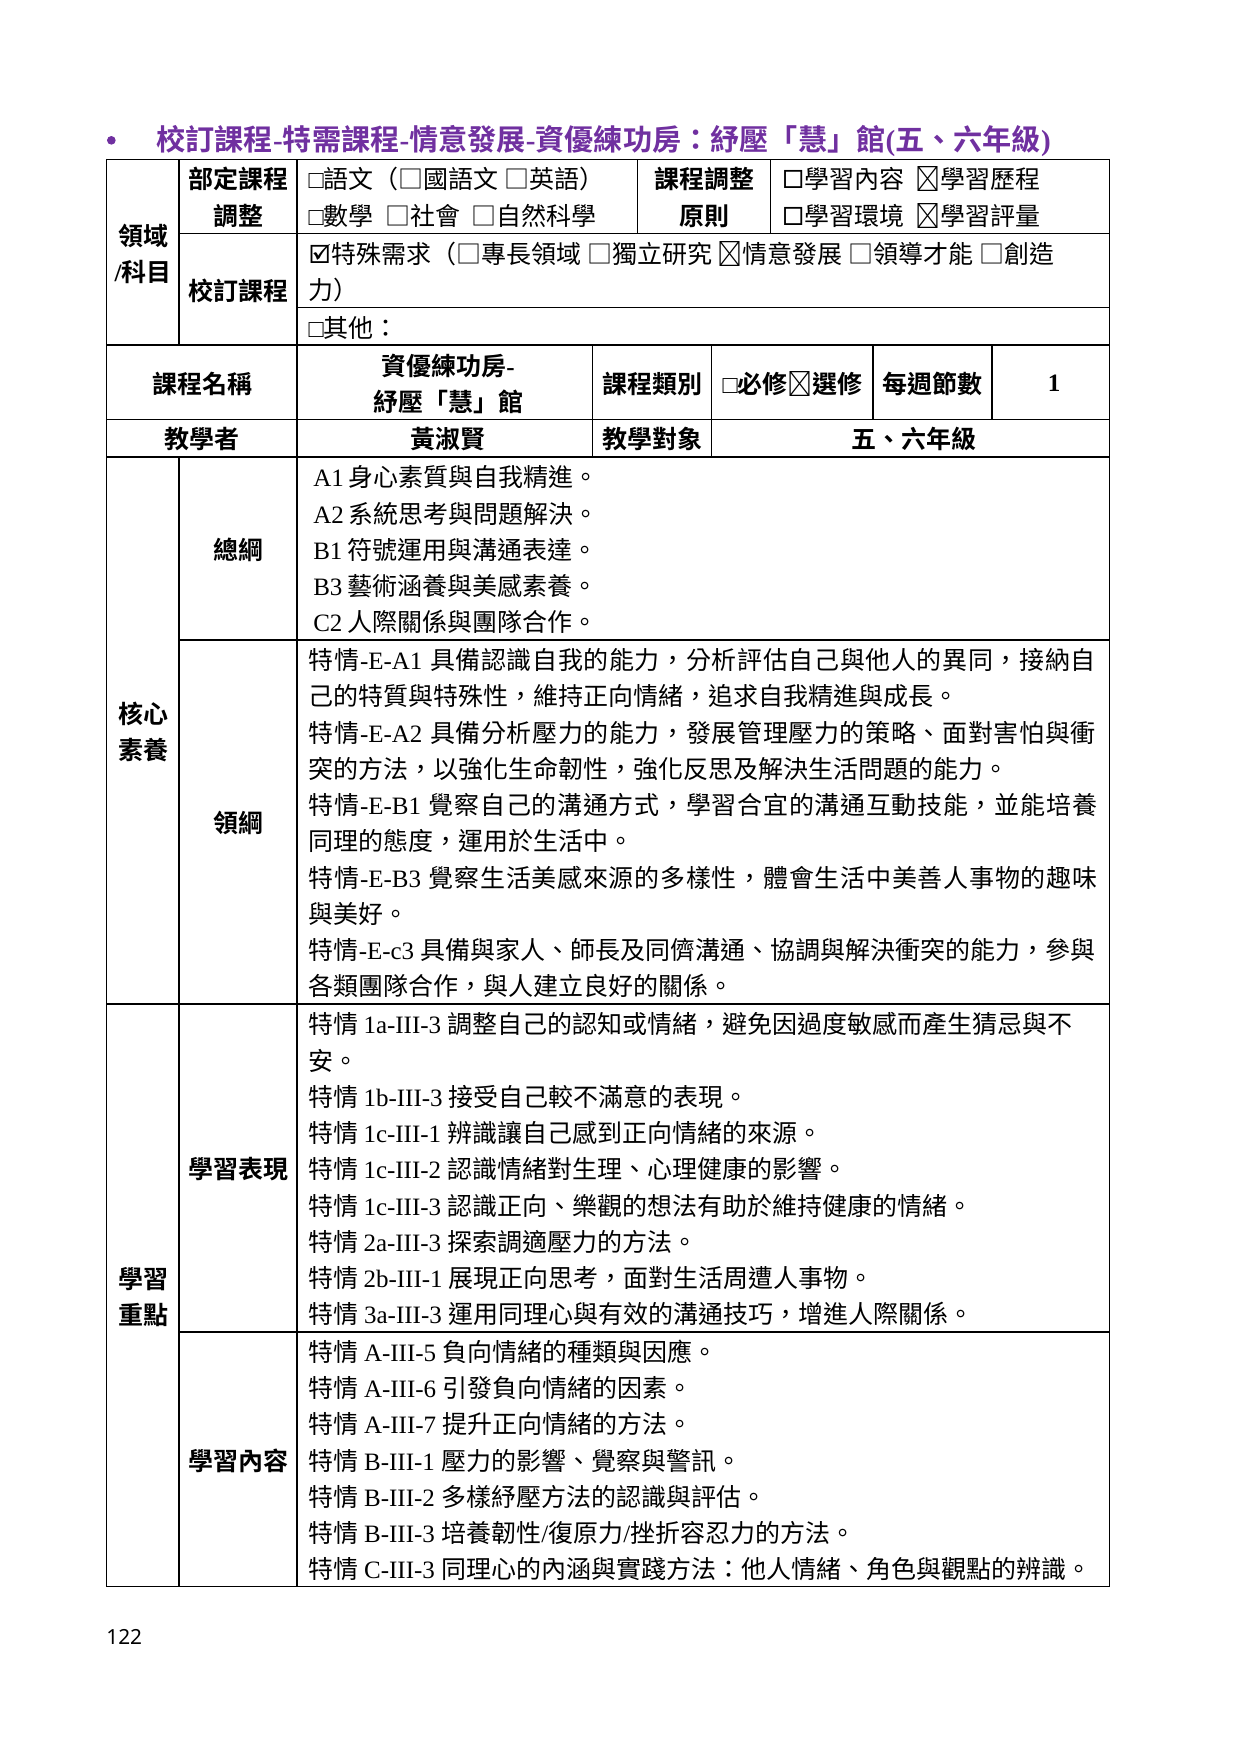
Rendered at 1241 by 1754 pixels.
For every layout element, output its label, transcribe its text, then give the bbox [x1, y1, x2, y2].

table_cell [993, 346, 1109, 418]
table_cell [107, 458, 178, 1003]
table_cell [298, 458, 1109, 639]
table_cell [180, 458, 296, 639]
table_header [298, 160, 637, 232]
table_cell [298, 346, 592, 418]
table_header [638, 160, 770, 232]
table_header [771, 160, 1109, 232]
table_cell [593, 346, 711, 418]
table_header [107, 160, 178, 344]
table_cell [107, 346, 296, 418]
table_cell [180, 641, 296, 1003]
list 校訂課程-特需課程-情意發展-資優練功房：紓壓「慧」館(五、六年級) [106, 117, 1134, 159]
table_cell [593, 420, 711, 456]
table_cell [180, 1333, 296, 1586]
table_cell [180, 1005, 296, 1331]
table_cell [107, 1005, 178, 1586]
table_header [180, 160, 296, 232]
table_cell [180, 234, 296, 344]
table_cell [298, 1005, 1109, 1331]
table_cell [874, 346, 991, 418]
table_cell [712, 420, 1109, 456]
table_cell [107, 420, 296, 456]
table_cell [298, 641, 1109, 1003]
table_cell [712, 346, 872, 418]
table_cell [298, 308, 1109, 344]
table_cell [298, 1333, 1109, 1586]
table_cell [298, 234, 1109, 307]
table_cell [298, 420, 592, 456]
